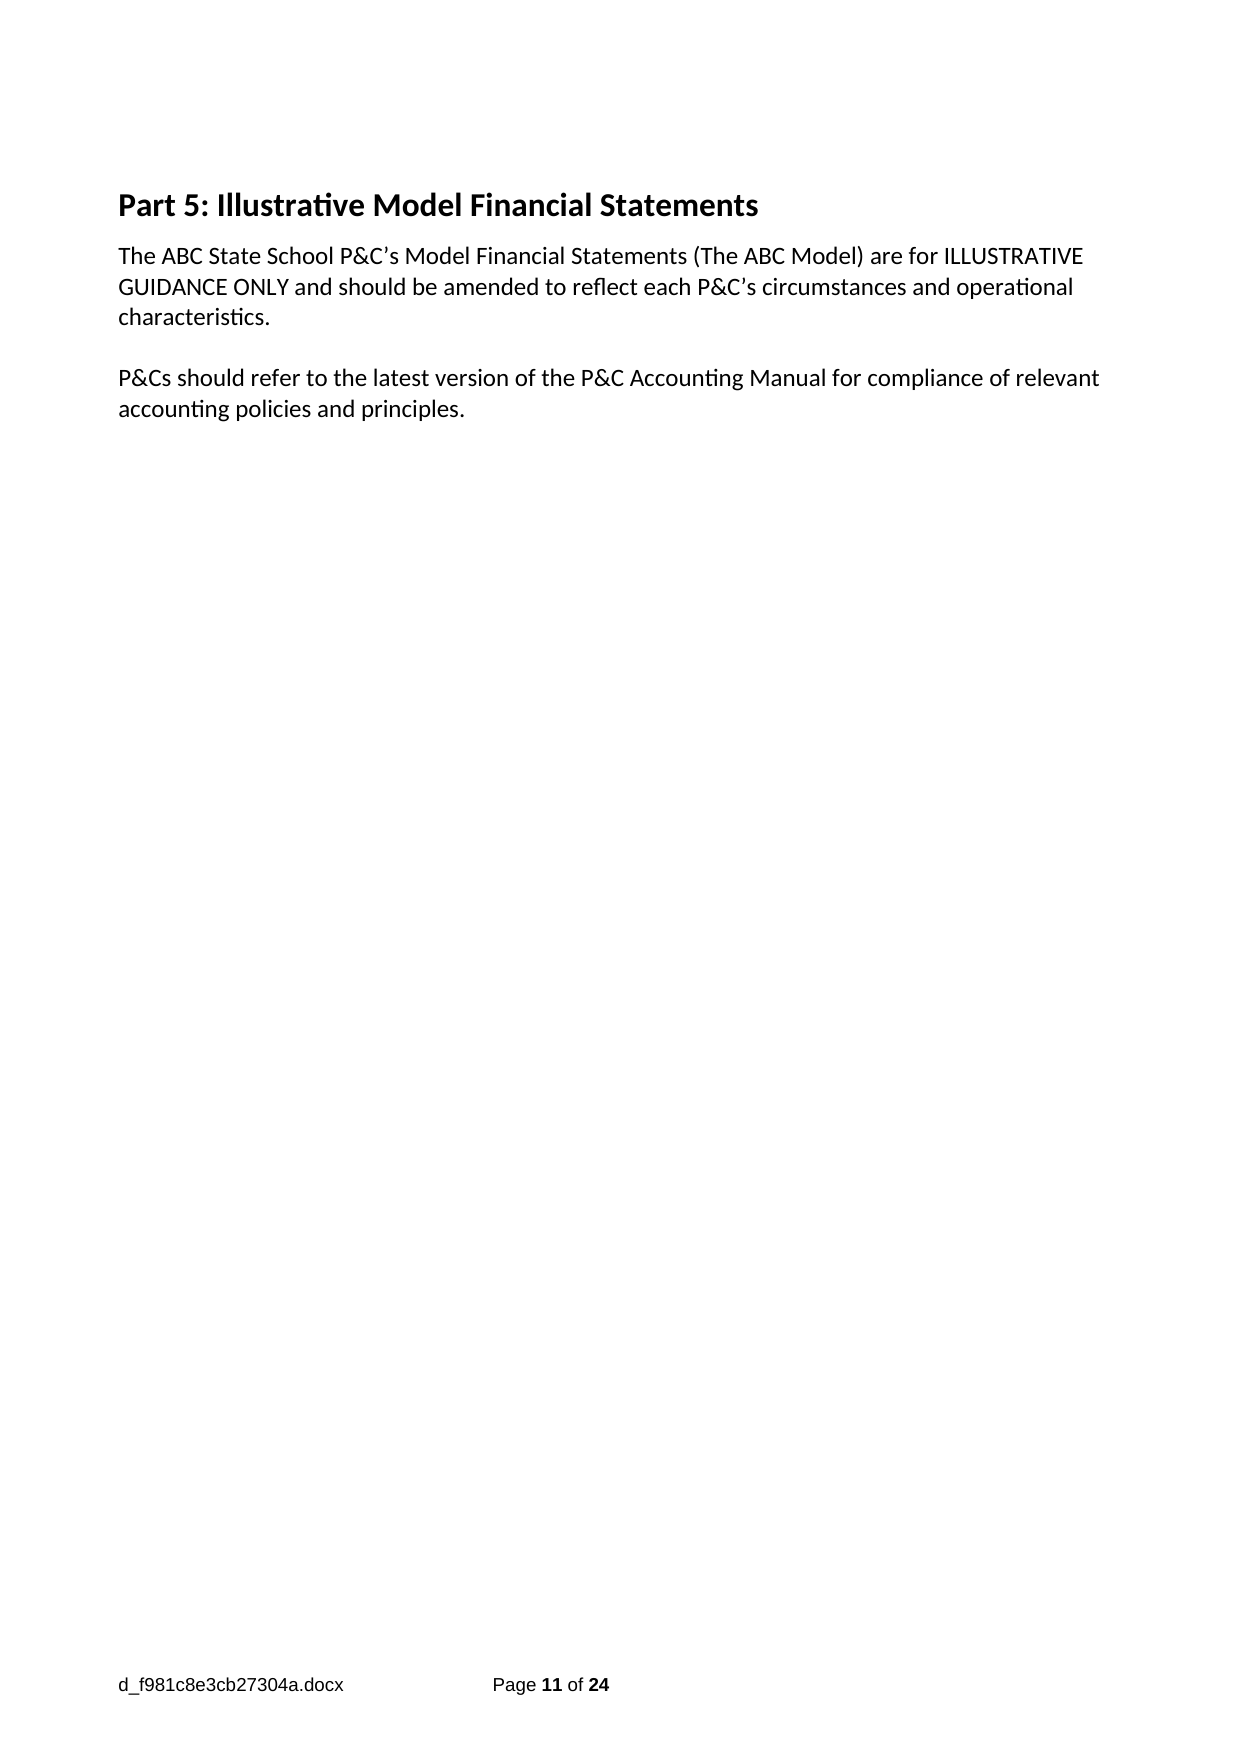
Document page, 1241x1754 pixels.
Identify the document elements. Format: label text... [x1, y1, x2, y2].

text The ABC State School P&C’s Model Financial Statements (The ABC Model) are for ILLUSTRATIVE GUIDANCE ONLY and should be amended to reflect each P&C’s circumstances and operational characteristics. [118, 240, 1122, 332]
text P&Cs should refer to the latest version of the P&C Accounting Manual for compliance of relevant accounting policies and principles. [118, 362, 1122, 423]
subtitle Part 5: Illustrative Model Financial Statements [118, 186, 1122, 224]
